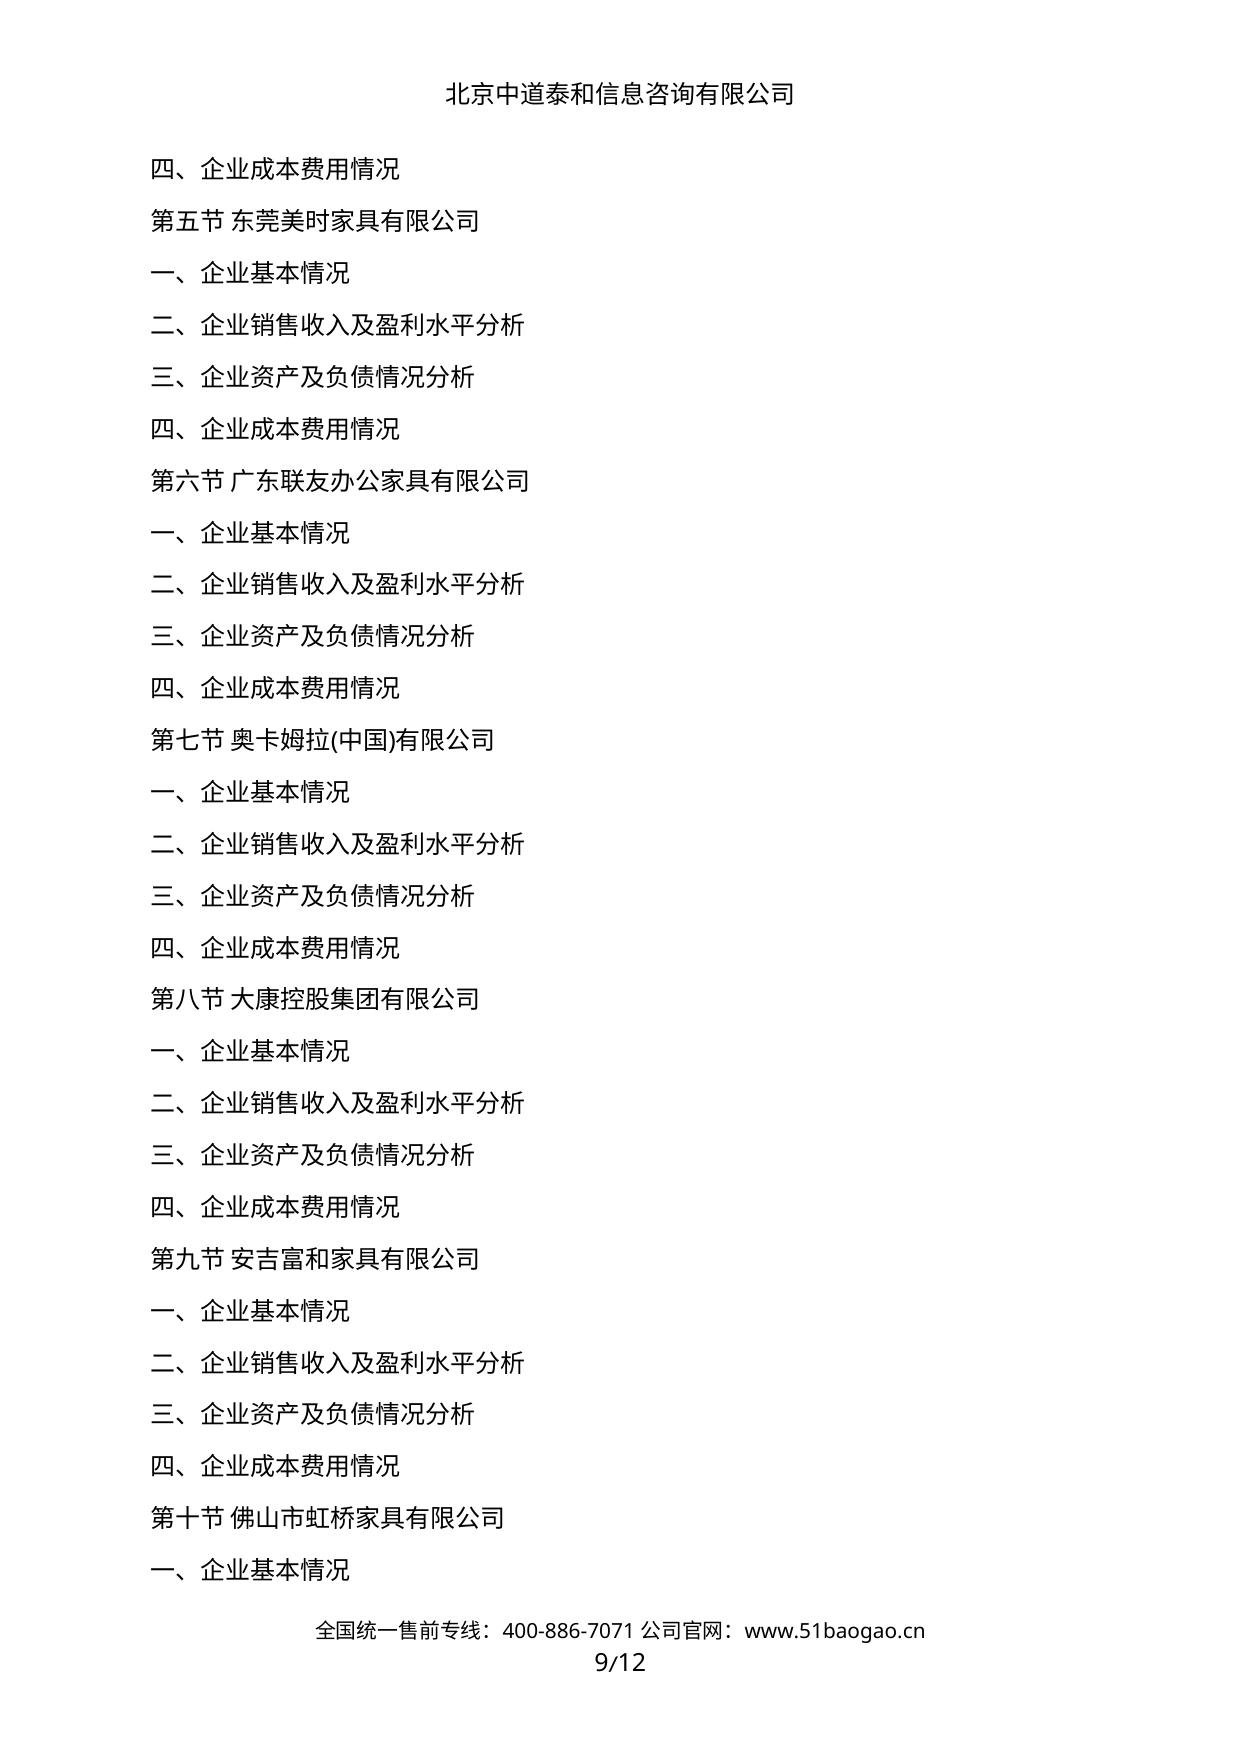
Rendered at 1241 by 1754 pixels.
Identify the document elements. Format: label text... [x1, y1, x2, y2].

text 二、企业销售收入及盈利水平分析 [150, 565, 1090, 601]
text 第五节 东莞美时家具有限公司 [150, 202, 1090, 238]
text 二、企业销售收入及盈利水平分析 [150, 824, 1090, 861]
text 四、企业成本费用情况 [150, 409, 1090, 446]
text 一、企业基本情况 [150, 1291, 1090, 1327]
text 四、企业成本费用情况 [150, 1447, 1090, 1483]
text 四、企业成本费用情况 [150, 1187, 1090, 1224]
text 第十节 佛山市虹桥家具有限公司 [150, 1499, 1090, 1535]
text 二、企业销售收入及盈利水平分析 [150, 306, 1090, 342]
text 三、企业资产及负债情况分析 [150, 617, 1090, 653]
text 四、企业成本费用情况 [150, 928, 1090, 964]
text 一、企业基本情况 [150, 772, 1090, 809]
text 三、企业资产及负债情况分析 [150, 1136, 1090, 1172]
text 第九节 安吉富和家具有限公司 [150, 1239, 1090, 1276]
text 第八节 大康控股集团有限公司 [150, 980, 1090, 1016]
text 三、企业资产及负债情况分析 [150, 357, 1090, 394]
text 一、企业基本情况 [150, 513, 1090, 549]
text 二、企业销售收入及盈利水平分析 [150, 1343, 1090, 1379]
text 三、企业资产及负债情况分析 [150, 1395, 1090, 1431]
text 第六节 广东联友办公家具有限公司 [150, 461, 1090, 497]
text 一、企业基本情况 [150, 1551, 1090, 1587]
text 一、企业基本情况 [150, 254, 1090, 290]
text 一、企业基本情况 [150, 1032, 1090, 1068]
text 四、企业成本费用情况 [150, 669, 1090, 705]
text 三、企业资产及负债情况分析 [150, 876, 1090, 912]
text 二、企业销售收入及盈利水平分析 [150, 1084, 1090, 1120]
text 四、企业成本费用情况 [150, 150, 1090, 186]
text 第七节 奥卡姆拉(中国)有限公司 [150, 721, 1090, 757]
